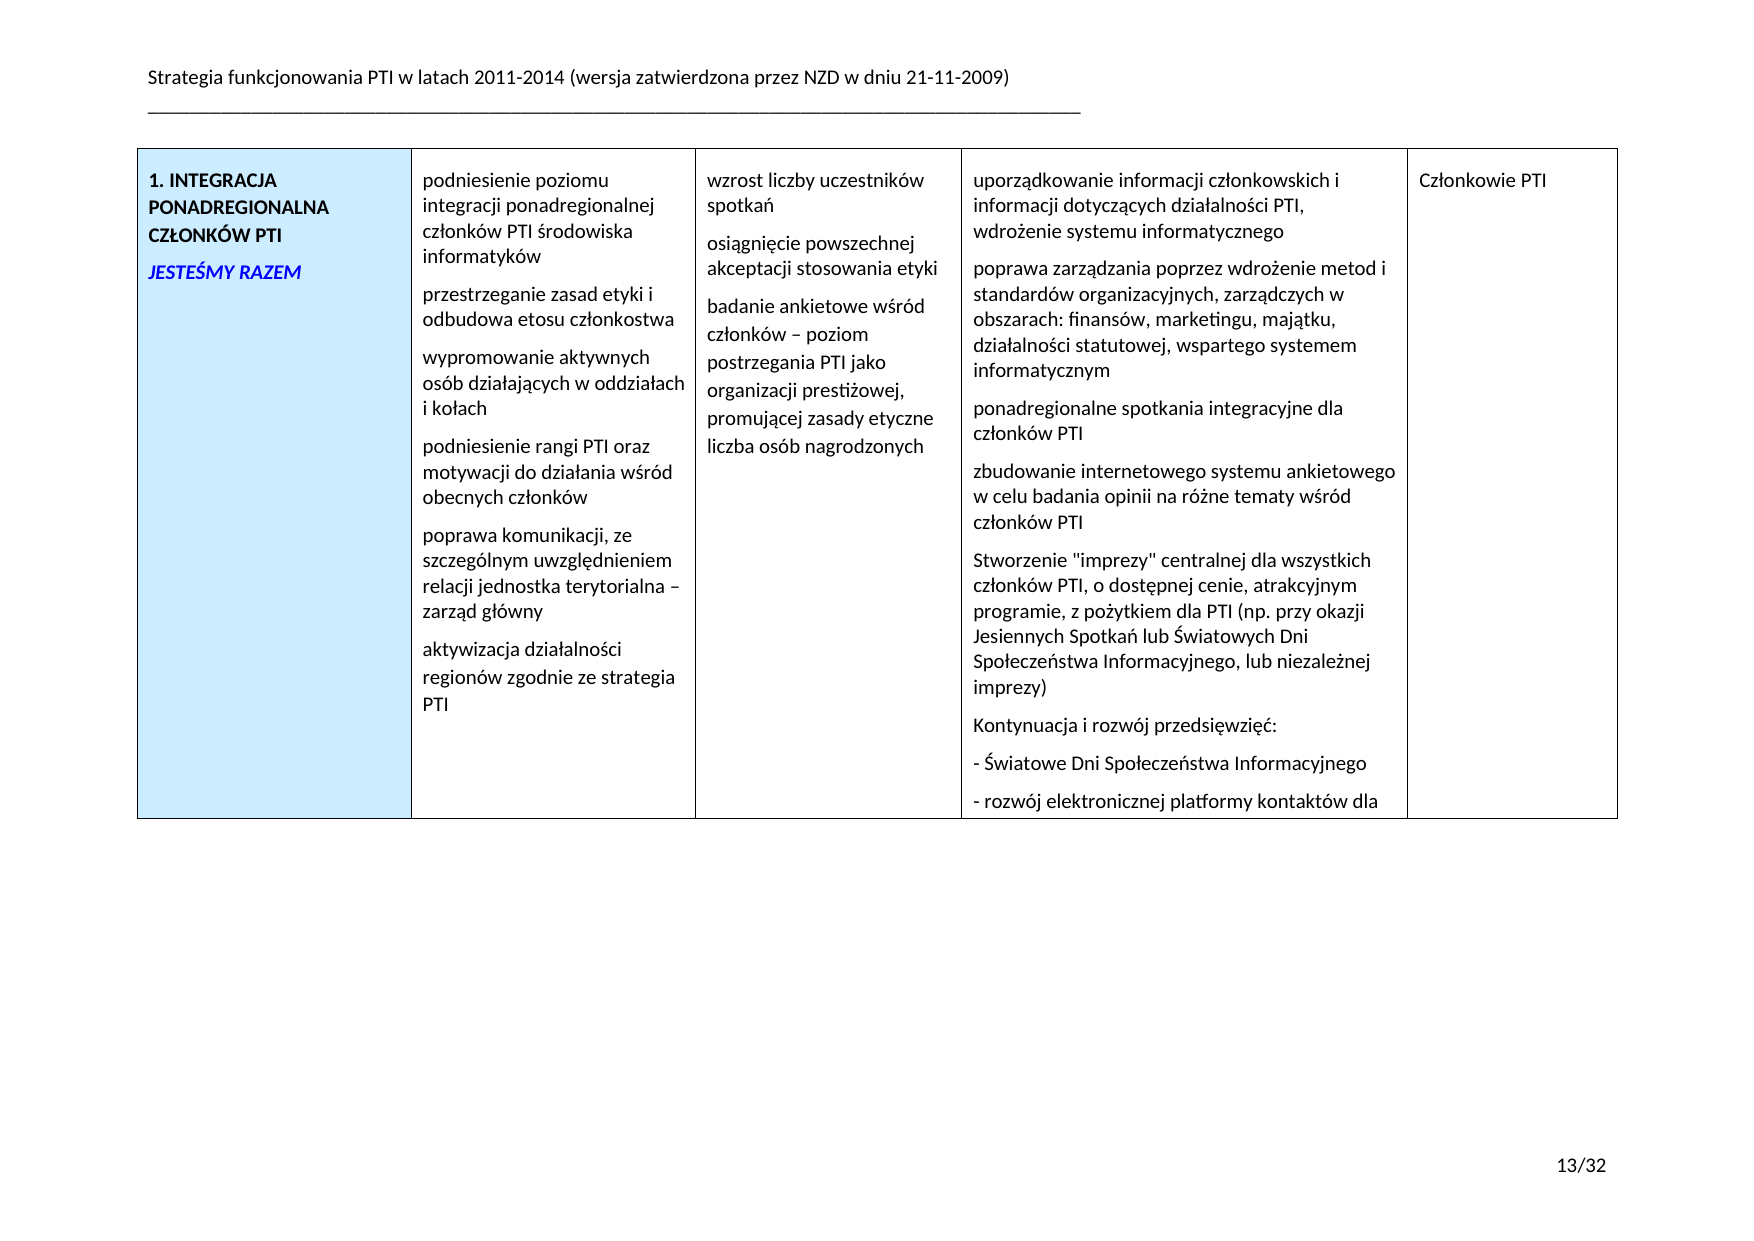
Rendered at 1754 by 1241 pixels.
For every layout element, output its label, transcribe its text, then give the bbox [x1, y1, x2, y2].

table_cell 1. INTEGRACJA PONADREGIONALNA CZŁONKÓW PTI JESTEŚMY RAZEM [138, 149, 411, 818]
table_cell Członkowie PTI [1408, 149, 1617, 818]
table_cell uporządkowanie informacji członkowskich i informacji dotyczących działalności PTI, wdrożenie systemu informatycznego poprawa zarządzania poprzez wdrożenie metod i standardów organizacyjnych, zarządczych w obszarach: finansów, marketingu, majątku, działalności statutowej, wspartego systemem informatycznym ponadregionalne spotkania integracyjne dla członków PTI zbudowanie internetowego systemu ankietowego w celu badania opinii na różne tematy wśród członków PTI Stworzenie "imprezy" centralnej dla wszystkich członków PTI, o dostępnej cenie, atrakcyjnym programie, z pożytkiem dla PTI (np. przy okazji Jesiennych Spotkań lub Światowych Dni Społeczeństwa Informacyjnego, lub niezależnej imprezy) Kontynuacja i rozwój przedsięwzięć: Światowe Dni Społeczeństwa Informacyjnego rozwój elektronicznej platformy kontaktów dla [962, 149, 1407, 818]
table_cell podniesienie poziomu integracji ponadregionalnej członków PTI środowiska informatyków przestrzeganie zasad etyki i odbudowa etosu członkostwa wypromowanie aktywnych osób działających w oddziałach i kołach podniesienie rangi PTI oraz motywacji do działania wśród obecnych członków poprawa komunikacji, ze szczególnym uwzględnieniem relacji jednostka terytorialna – zarząd główny aktywizacja działalności regionów zgodnie ze strategia PTI [412, 149, 695, 818]
table_cell wzrost liczby uczestników spotkań osiągnięcie powszechnej akceptacji stosowania etyki badanie ankietowe wśród członków – poziom postrzegania PTI jako organizacji prestiżowej, promującej zasady etyczne liczba osób nagrodzonych [696, 149, 961, 818]
